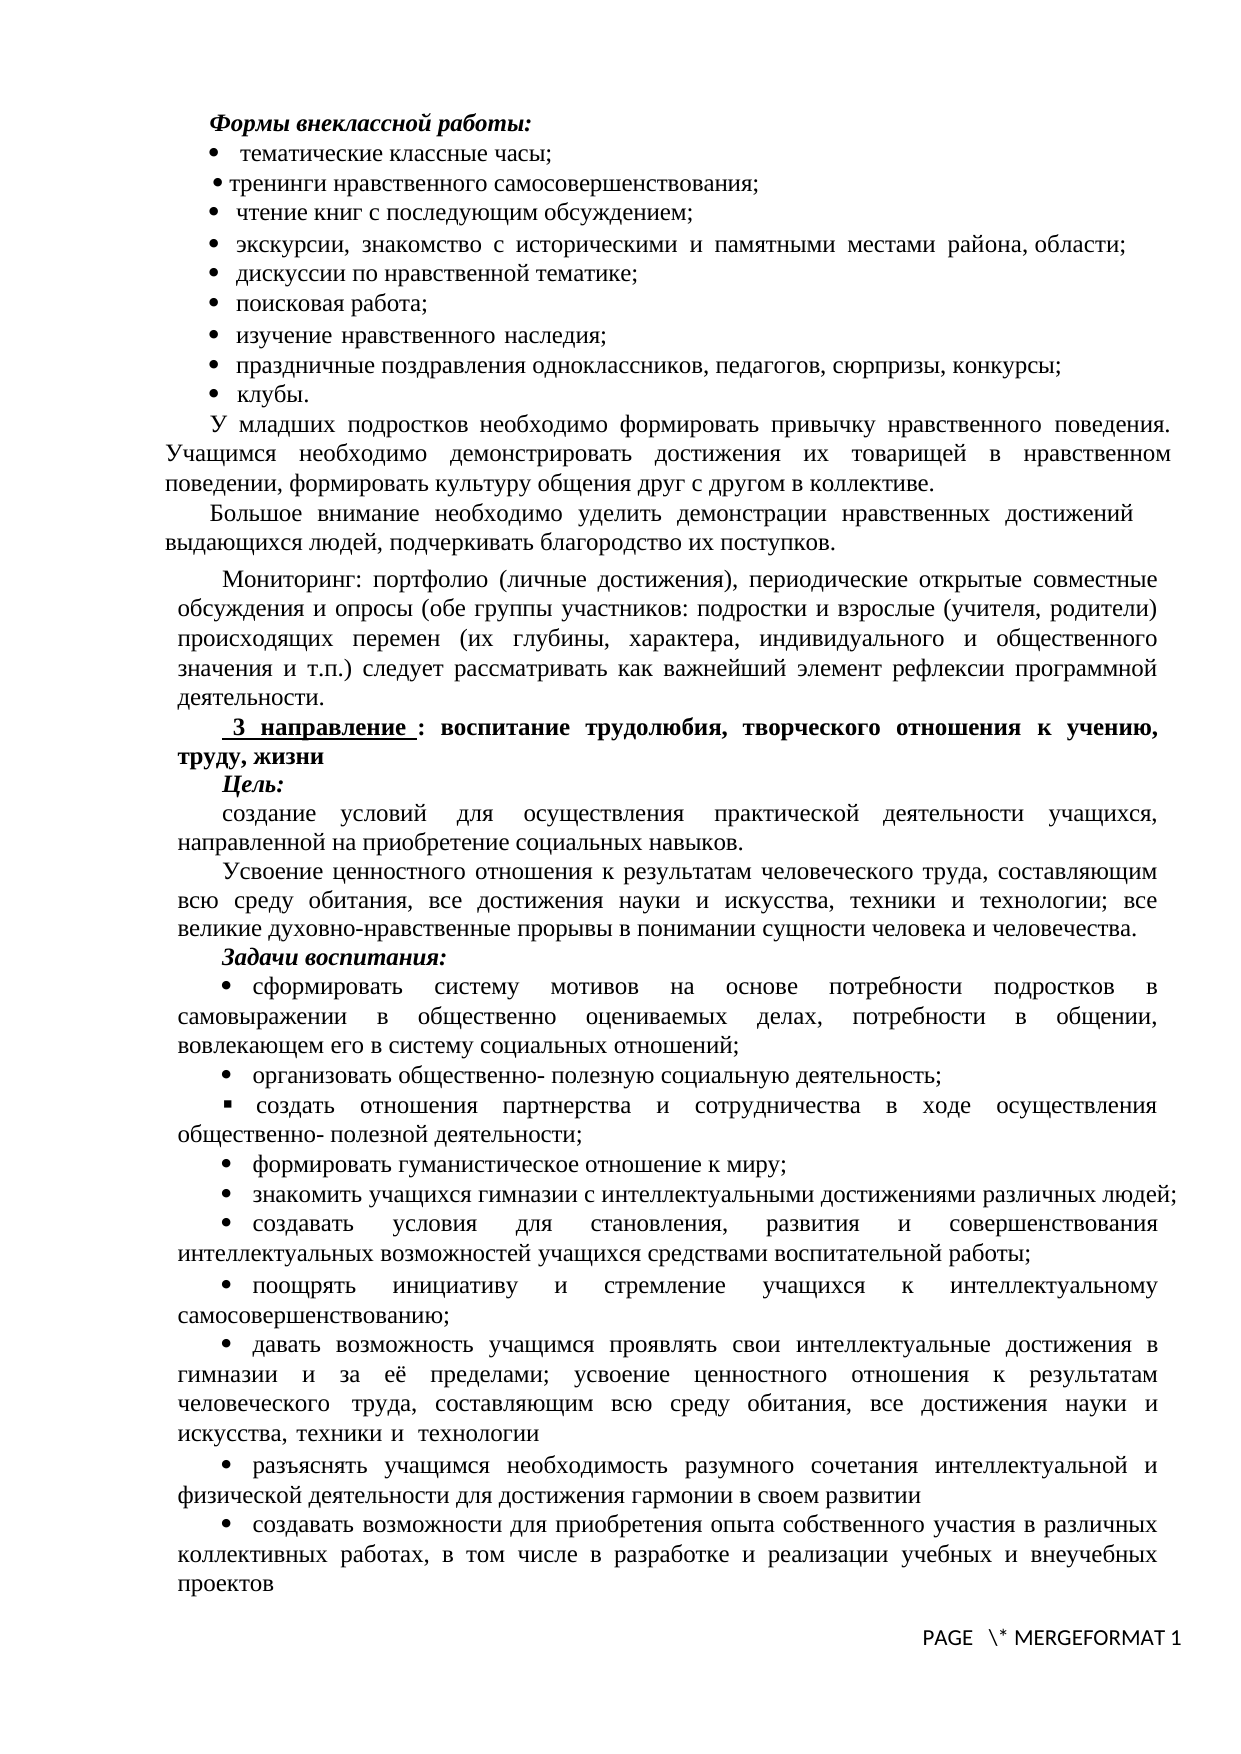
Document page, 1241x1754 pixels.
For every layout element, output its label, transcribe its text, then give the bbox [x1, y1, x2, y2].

text Формы внеклассной работы: [209, 108, 1182, 137]
text Задачи воспитания: [222, 943, 1182, 971]
list формировать гуманистическое отношение к миру; [222, 1149, 1182, 1178]
list организовать общественно- полезную социальную деятельность; [222, 1060, 1182, 1089]
text У младших подростков необходимо формировать привычку нравственного поведения. Учащимся необходимо демонстрировать достижения их товарищей в нравственном поведении, формировать культуру общения друг с другом в коллективе. [165, 409, 1171, 497]
list изучение нравственного наследия; [165, 320, 1170, 349]
text Мониторинг: портфолио (личные достижения), периодические открытые совместные обсуждения и опросы (обе группы участников: подростки и взрослые (учителя, родители) происходящих перемен (их глубины, характера, индивидуального и общественного значения и т.п.) следует рассматривать как важнейший элемент рефлексии программной деятельности. [177, 564, 1157, 711]
list тренинги нравственного самосовершенствования; [213, 168, 1182, 196]
list создавать возможности для приобретения опыта собственного участия в различных коллективных работах, в том числе в разработке и реализации учебных и внеучебных проектов [177, 1509, 1157, 1597]
list знакомить учащихся гимназии с интеллектуальными достижениями различных людей; [222, 1179, 1182, 1208]
list праздничные поздравления одноклассников, педагогов, сюрпризы, конкурсы; [209, 350, 1182, 378]
list чтение книг с последующим обсуждением; [209, 197, 1182, 226]
text создание условий для осуществления практической деятельности учащихся, направленной на приобретение социальных навыков. [177, 798, 1158, 856]
list экскурсии, знакомство с историческими и памятными местами района, области; [165, 229, 1171, 258]
list создавать условия для становления, развития и совершенствования интеллектуальных возможностей учащихся средствами воспитательной работы; [177, 1208, 1158, 1267]
list поисковая работа; [209, 288, 1182, 317]
list дискуссии по нравственной тематике; [209, 258, 1182, 287]
text Цель: [222, 770, 1182, 798]
text Большое внимание необходимо уделить демонстрации нравственных достижений выдающихся людей, подчеркивать благородство их поступков. [165, 498, 1182, 556]
list разъяснять учащимся необходимость разумного сочетания интеллектуальной и физической деятельности для достижения гармонии в своем развитии [177, 1450, 1158, 1508]
list создать отношения партнерства и сотрудничества в ходе осуществления общественно- полезной деятельности; [177, 1090, 1157, 1148]
list сформировать систему мотивов на основе потребности подростков в самовыражении в общественно оцениваемых делах, потребности в общении, вовлекающем его в систему социальных отношений; [177, 971, 1158, 1059]
text 3 направление : воспитание трудолюбия, творческого отношения к учению, труду, жизни [177, 712, 1158, 770]
list поощрять инициативу и стремление учащихся к интеллектуальному самосовершенствованию; [177, 1270, 1158, 1328]
list давать возможность учащимся проявлять свои интеллектуальные достижения в гимназии и за её пределами; усвоение ценностного отношения к результатам человеческого труда, составляющим всю среду обитания, все достижения науки и искусства, техники и технологии [177, 1329, 1158, 1447]
list тематические классные часы; [209, 138, 1182, 167]
list клубы. [209, 379, 1182, 408]
text Усвоение ценностного отношения к результатам человеческого труда, составляющим всю среду обитания, все достижения науки и искусства, техники и технологии; все великие духовно-нравственные прорывы в понимании сущности человека и человечества. [177, 856, 1158, 942]
